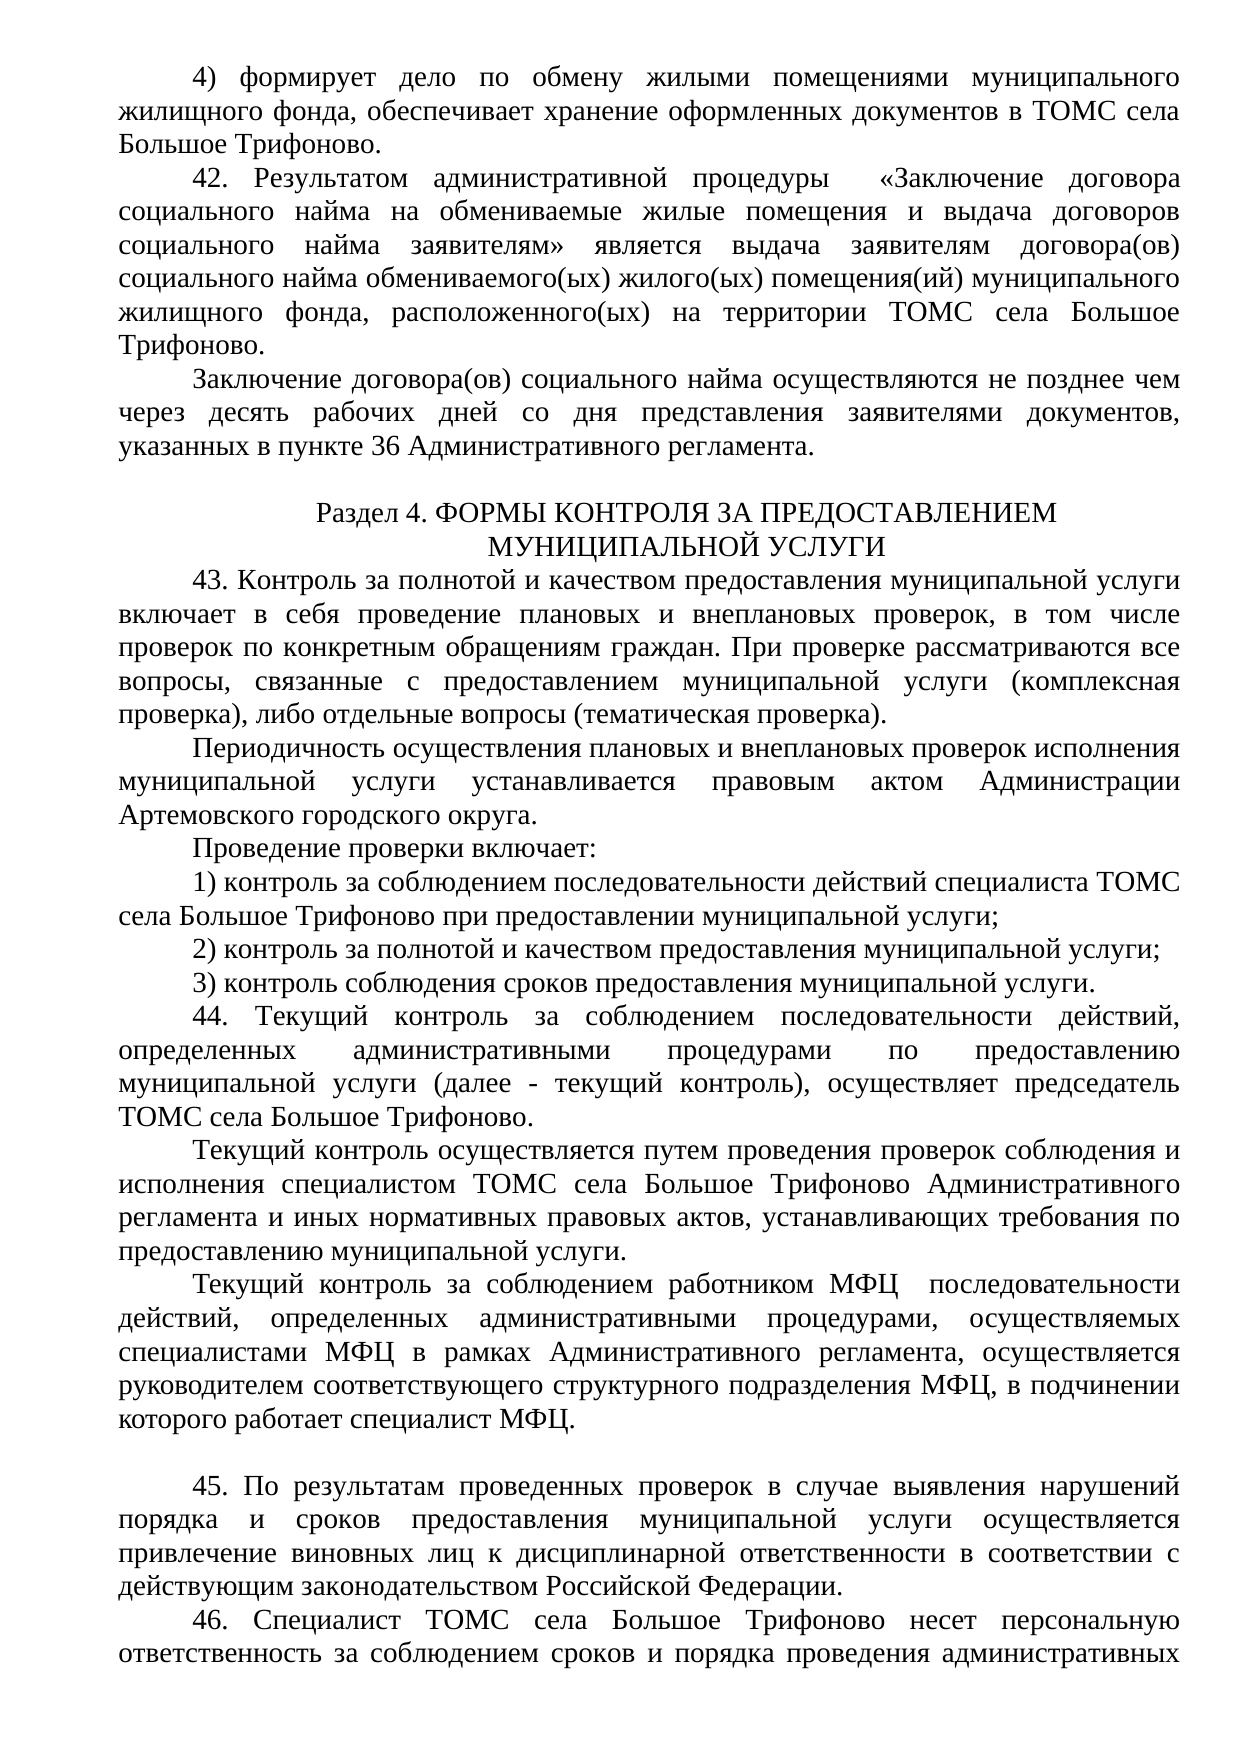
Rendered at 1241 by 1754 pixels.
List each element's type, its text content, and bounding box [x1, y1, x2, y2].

text Проведение проверки включает: [118, 831, 1181, 864]
text 44. Текущий контроль за соблюдением последовательности действий, определенных административными процедурами по предоставлению муниципальной услуги (далее - текущий контроль), осуществляет председатель ТОМС села Большое Трифоново. [118, 998, 1181, 1132]
text 4) формирует дело по обмену жилыми помещениями муниципального жилищного фонда, обеспечивает хранение оформленных документов в ТОМС села Большое Трифоново. [118, 59, 1181, 160]
text 42. Результатом административной процедуры «Заключение договора социального найма на обмениваемые жилые помещения и выдача договоров социального найма заявителям» является выдача заявителям договора(ов) социального найма обмениваемого(ых) жилого(ых) помещения(ий) муниципального жилищного фонда, расположенного(ых) на территории ТОМС села Большое Трифоново. [118, 160, 1181, 361]
text Текущий контроль осуществляется путем проведения проверок соблюдения и исполнения специалистом ТОМС села Большое Трифоново Административного регламента и иных нормативных правовых актов, устанавливающих требования по предоставлению муниципальной услуги. [118, 1132, 1181, 1267]
text Периодичность осуществления плановых и внеплановых проверок исполнения муниципальной услуги устанавливается правовым актом Администрации Артемовского городского округа. [118, 730, 1181, 831]
text Текущий контроль за соблюдением работником МФЦ последовательности действий, определенных административными процедурами, осуществляемых специалистами МФЦ в рамках Административного регламента, осуществляется руководителем соответствующего структурного подразделения МФЦ, в подчинении которого работает специалист МФЦ. [118, 1267, 1181, 1434]
text 3) контроль соблюдения сроков предоставления муниципальной услуги. [118, 965, 1181, 998]
text 1) контроль за соблюдением последовательности действий специалиста ТОМС села Большое Трифоново при предоставлении муниципальной услуги; [118, 864, 1181, 931]
text 45. По результатам проведенных проверок в случае выявления нарушений порядка и сроков предоставления муниципальной услуги осуществляется привлечение виновных лиц к дисциплинарной ответственности в соответствии с действующим законодательством Российской Федерации. [118, 1468, 1181, 1602]
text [118, 1602, 1181, 1669]
text Раздел 4. ФОРМЫ КОНТРОЛЯ ЗА ПРЕДОСТАВЛЕНИЕМ [118, 495, 1181, 529]
text 43. Контроль за полнотой и качеством предоставления муниципальной услуги включает в себя проведение плановых и внеплановых проверок, в том числе проверок по конкретным обращениям граждан. При проверке рассматриваются все вопросы, связанные с предоставлением муниципальной услуги (комплексная проверка), либо отдельные вопросы (тематическая проверка). [118, 562, 1181, 730]
text 2) контроль за полнотой и качеством предоставления муниципальной услуги; [118, 931, 1181, 965]
text МУНИЦИПАЛЬНОЙ УСЛУГИ [118, 529, 1181, 562]
text Заключение договора(ов) социального найма осуществляются не позднее чем через десять рабочих дней со дня представления заявителями документов, указанных в пункте 36 Административного регламента. [118, 361, 1181, 462]
